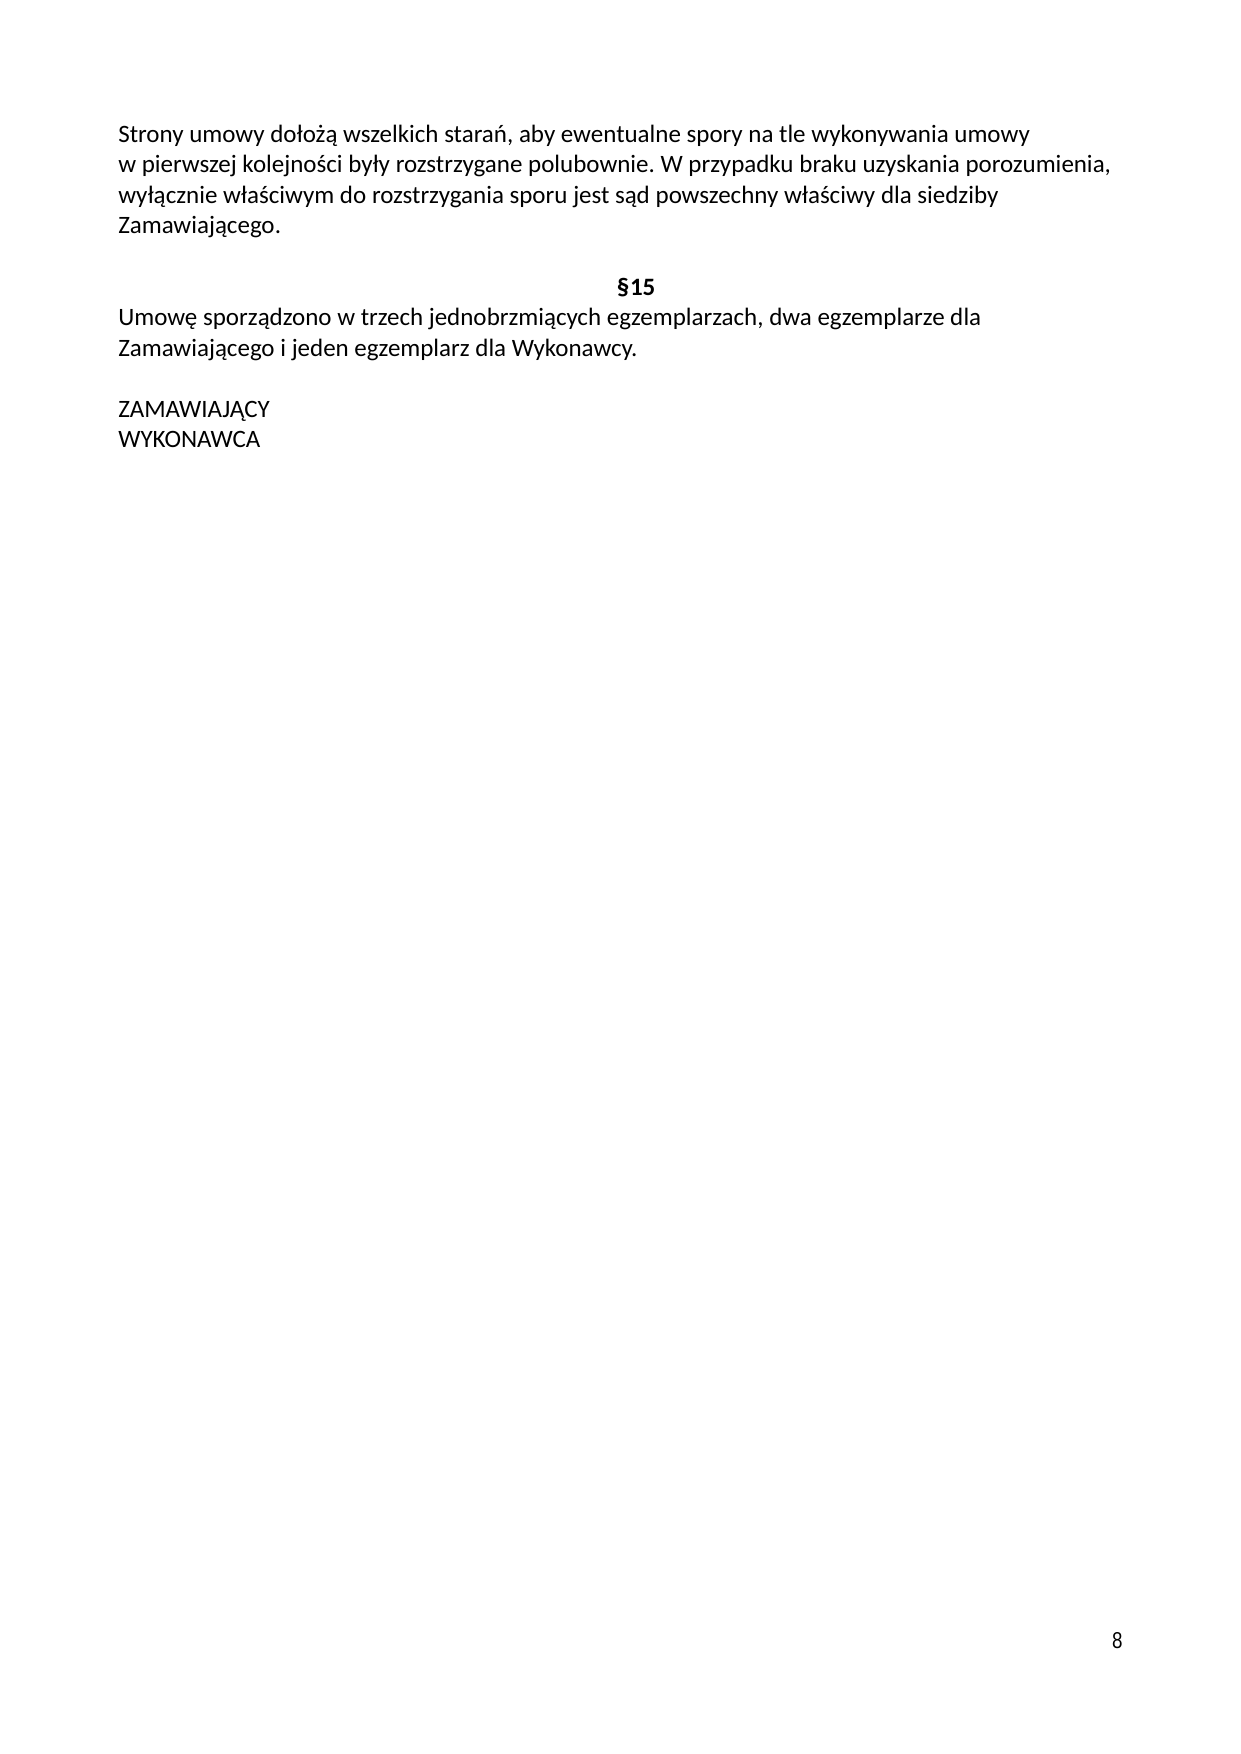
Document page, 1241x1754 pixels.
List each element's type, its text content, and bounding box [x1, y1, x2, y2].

list 15 [156, 271, 1122, 301]
text WYKONAWCA [118, 423, 1122, 454]
text ZAMAWIAJĄCY [118, 393, 1122, 423]
text Umowę sporządzono w trzech jednobrzmiących egzemplarzach, dwa egzemplarze dla Zamawiającego i jeden egzemplarz dla Wykonawcy. [118, 301, 1122, 362]
text Strony umowy dołożą wszelkich starań, aby ewentualne spory na tle wykonywania umowy w pierwszej kolejności były rozstrzygane polubownie. W przypadku braku uzyskania porozumienia, wyłącznie właściwym do rozstrzygania sporu jest sąd powszechny właściwy dla siedziby Zamawiającego. [118, 118, 1122, 240]
